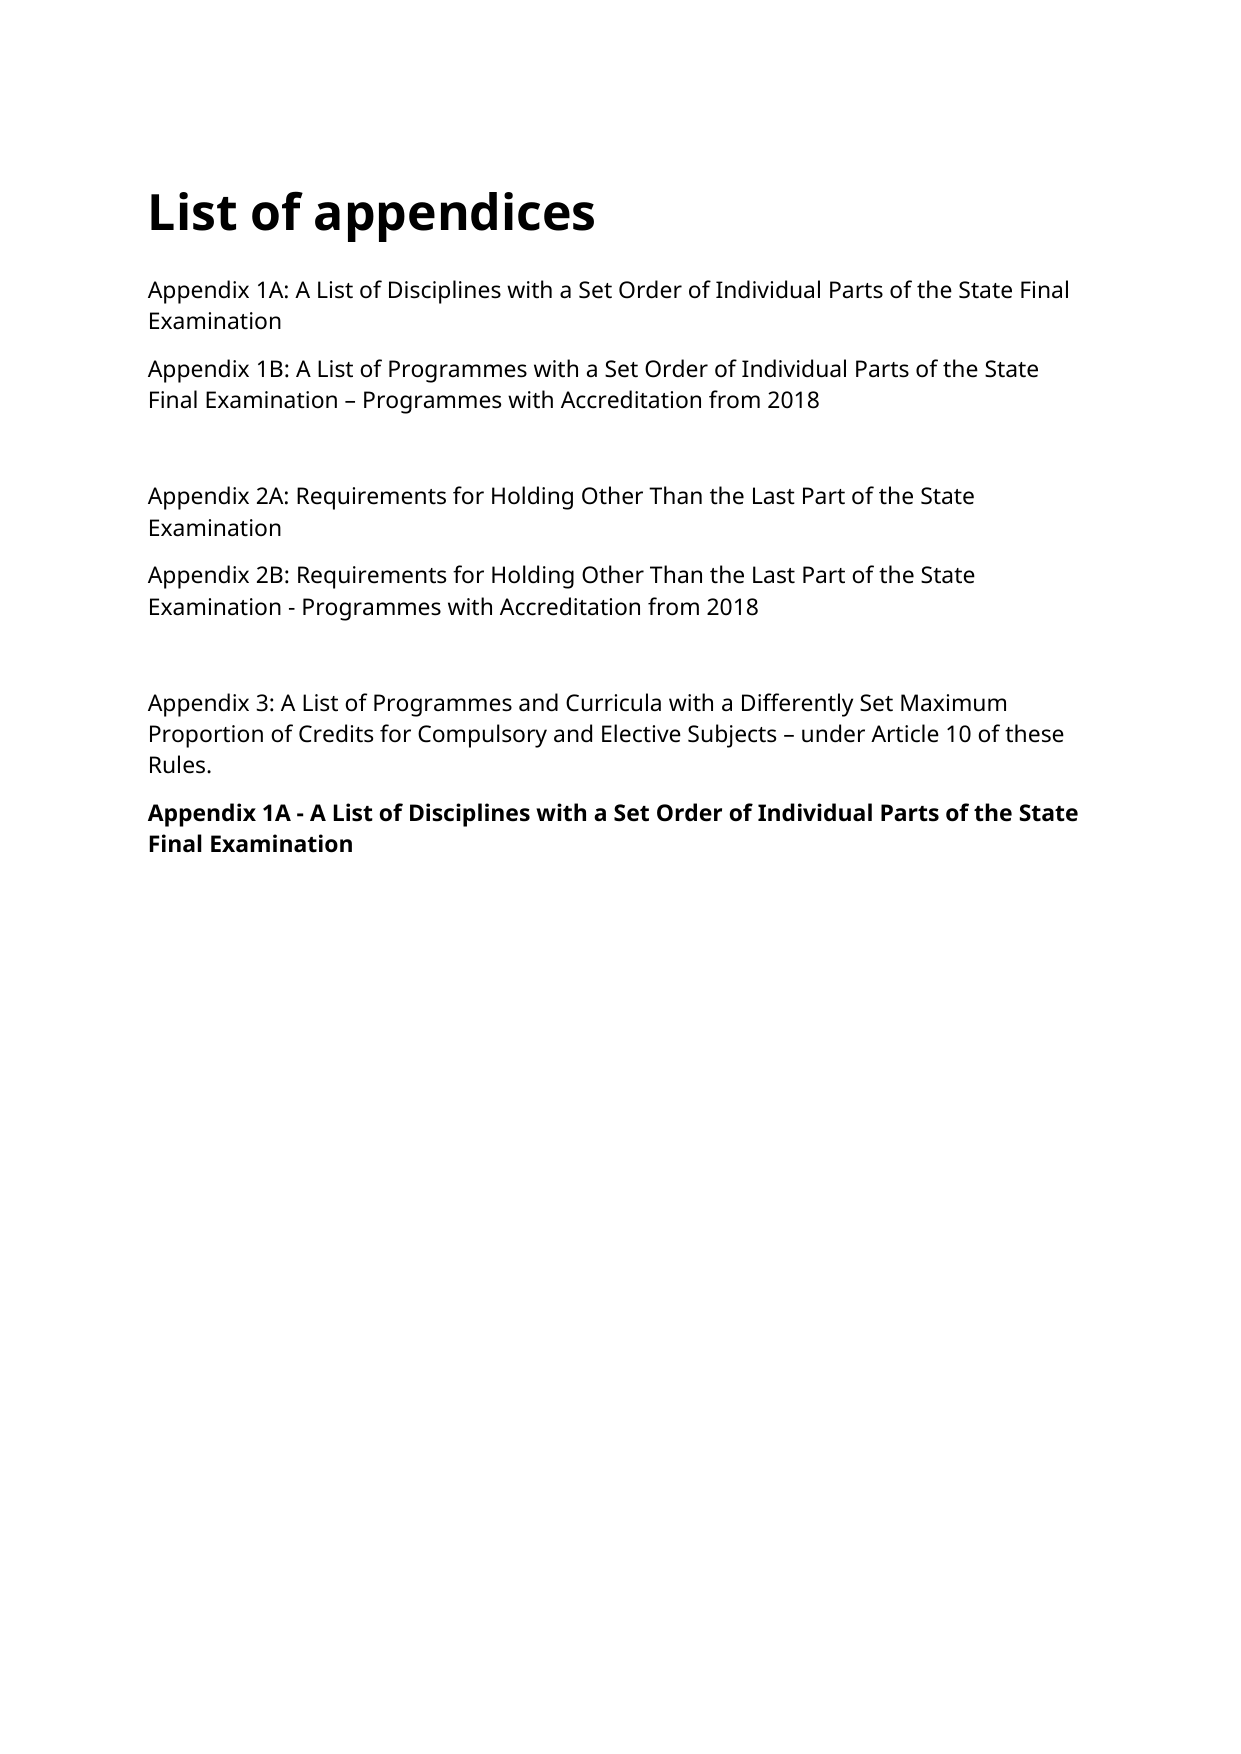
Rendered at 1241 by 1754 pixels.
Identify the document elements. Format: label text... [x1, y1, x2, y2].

text Appendix 1B: A List of Programmes with a Set Order of Individual Parts of the State Final Examination – Programmes with Accreditation from 2018 [148, 353, 1093, 416]
text Appendix 3: A List of Programmes and Curricula with a Differently Set Maximum Proportion of Credits for Compulsory and Elective Subjects – under Article 10 of these Rules. [148, 687, 1093, 780]
subtitle List of appendices [148, 177, 1093, 245]
text Appendix 1A: A List of Disciplines with a Set Order of Individual Parts of the State Final Examination [148, 274, 1093, 337]
text Appendix 1A - A List of Disciplines with a Set Order of Individual Parts of the State Final Examination [148, 797, 1093, 859]
text Appendix 2B: Requirements for Holding Other Than the Last Part of the State Examination - Programmes with Accreditation from 2018 [148, 559, 1093, 622]
text Appendix 2A: Requirements for Holding Other Than the Last Part of the State Examination [148, 480, 1093, 543]
